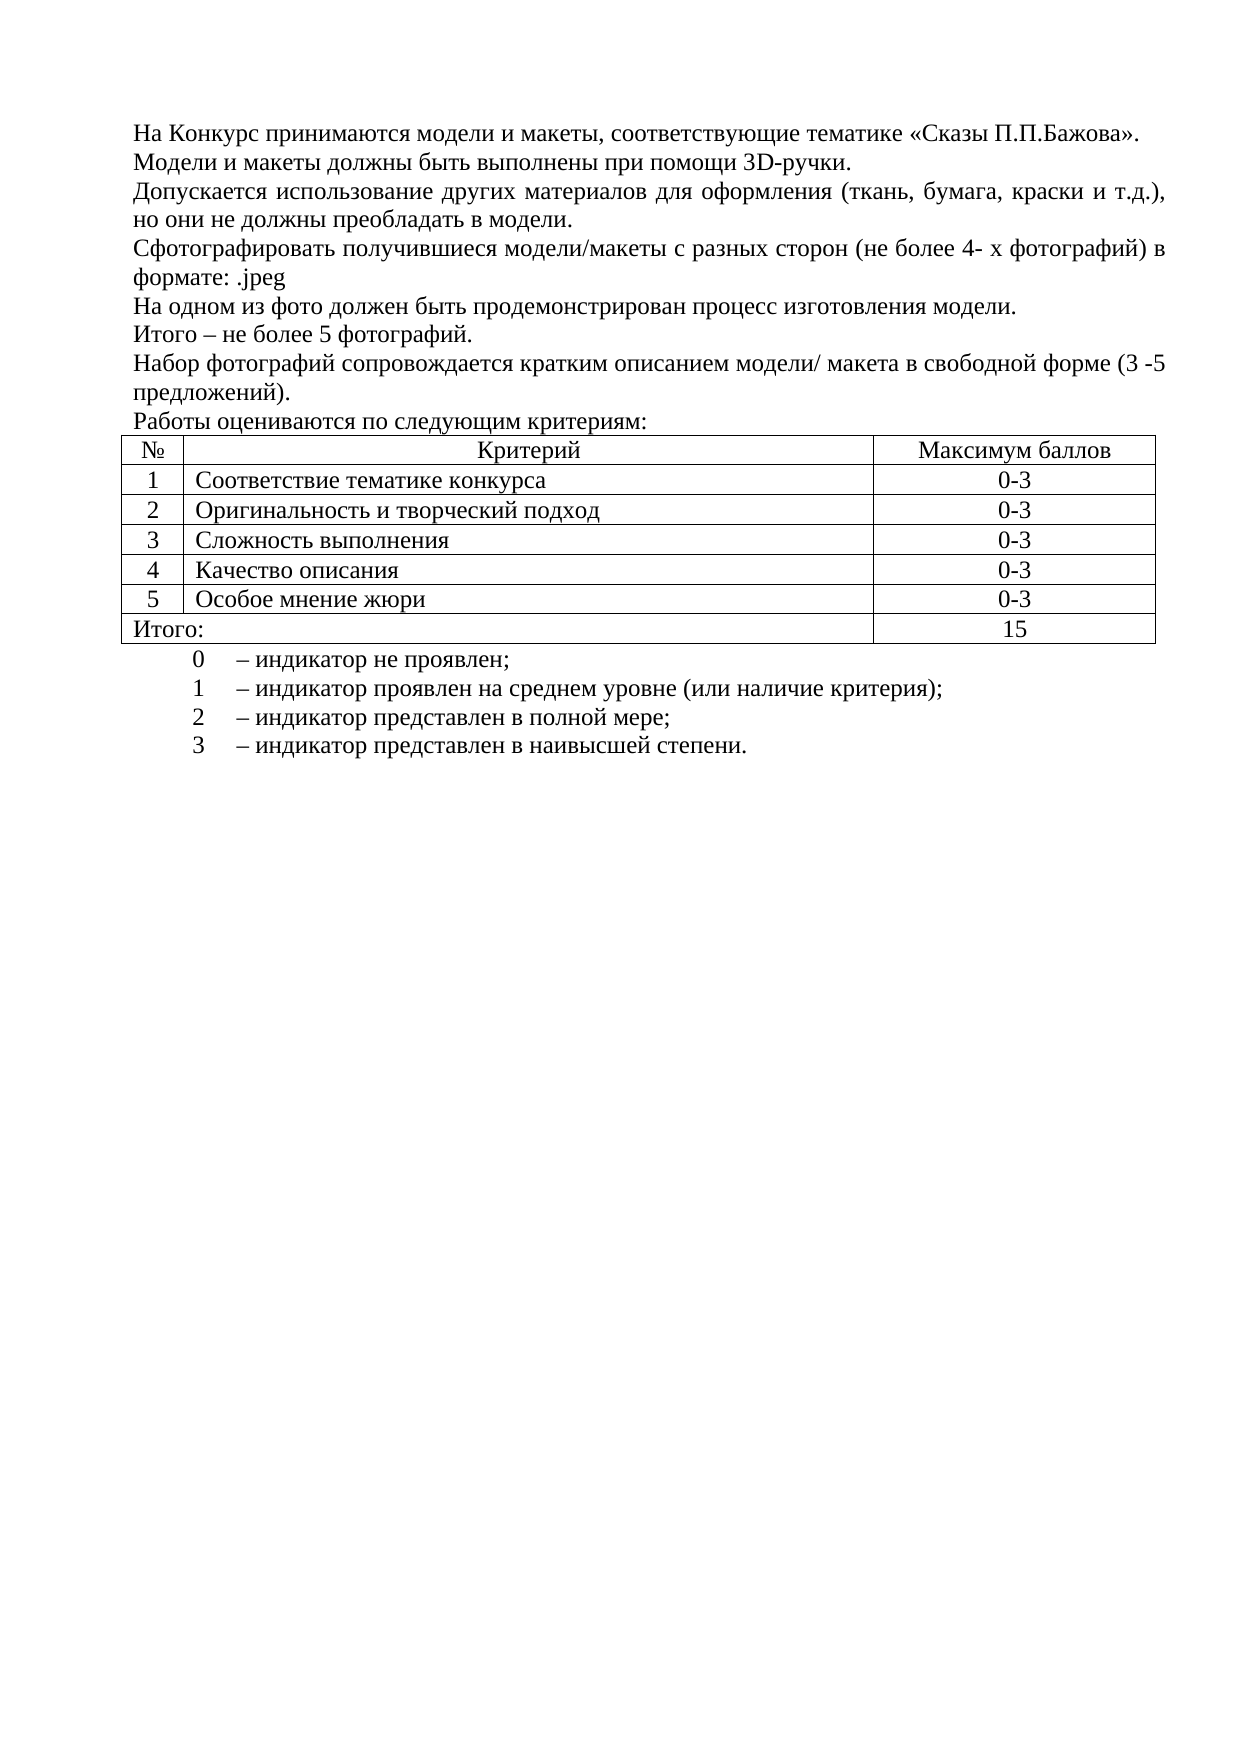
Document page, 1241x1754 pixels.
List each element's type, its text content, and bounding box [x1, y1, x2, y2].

table_header Критерий [184, 436, 873, 464]
table_cell Оригинальность и творческий подход [184, 495, 873, 524]
list 3 – индикатор представлен в наивысшей степени. [133, 730, 1167, 759]
table_cell 0-3 [874, 555, 1155, 583]
table_cell Соответствие тематике конкурса [184, 465, 873, 494]
table_cell 3 [122, 525, 183, 554]
table_cell 5 [122, 585, 183, 613]
table_cell 1 [122, 465, 183, 494]
table_header Максимум баллов [874, 436, 1155, 464]
table_cell 0-3 [874, 465, 1155, 494]
text На одном из фото должен быть продемонстрирован процесс изготовления модели. [133, 291, 1167, 319]
text Сфотографировать получившиеся модели/макеты с разных сторон (не более 4- х фотографий) в формате: .jpeg [133, 233, 1167, 291]
table_cell 0-3 [874, 525, 1155, 554]
table_cell 4 [122, 555, 183, 583]
list 2 – индикатор представлен в полной мере; [133, 702, 1167, 730]
table_cell Особое мнение жюри [184, 585, 873, 613]
table_cell 15 [874, 614, 1155, 643]
list 1 – индикатор проявлен на среднем уровне (или наличие критерия); [133, 673, 1167, 702]
text На Конкурс принимаются модели и макеты, соответствующие тематике «Сказы П.П.Бажова». [133, 118, 1167, 147]
table_cell Качество описания [184, 555, 873, 583]
text Модели и макеты должны быть выполнены при помощи 3D-ручки. [133, 147, 1167, 176]
text Набор фотографий сопровождается кратким описанием модели/ макета в свободной форме (3 -5 предложений). [133, 348, 1167, 406]
list 0 – индикатор не проявлен; [133, 644, 1167, 673]
table_cell 2 [122, 495, 183, 524]
table_header № [122, 436, 183, 464]
table_cell Сложность выполнения [184, 525, 873, 554]
table_cell 0-3 [874, 495, 1155, 524]
table_cell 0-3 [874, 585, 1155, 613]
table_cell Итого: [122, 614, 873, 643]
text Итого – не более 5 фотографий. [133, 319, 1167, 348]
text Допускается использование других материалов для оформления (ткань, бумага, краски и т.д.), но они не должны преобладать в модели. [133, 176, 1167, 233]
text Работы оцениваются по следующим критериям: [133, 406, 1167, 434]
